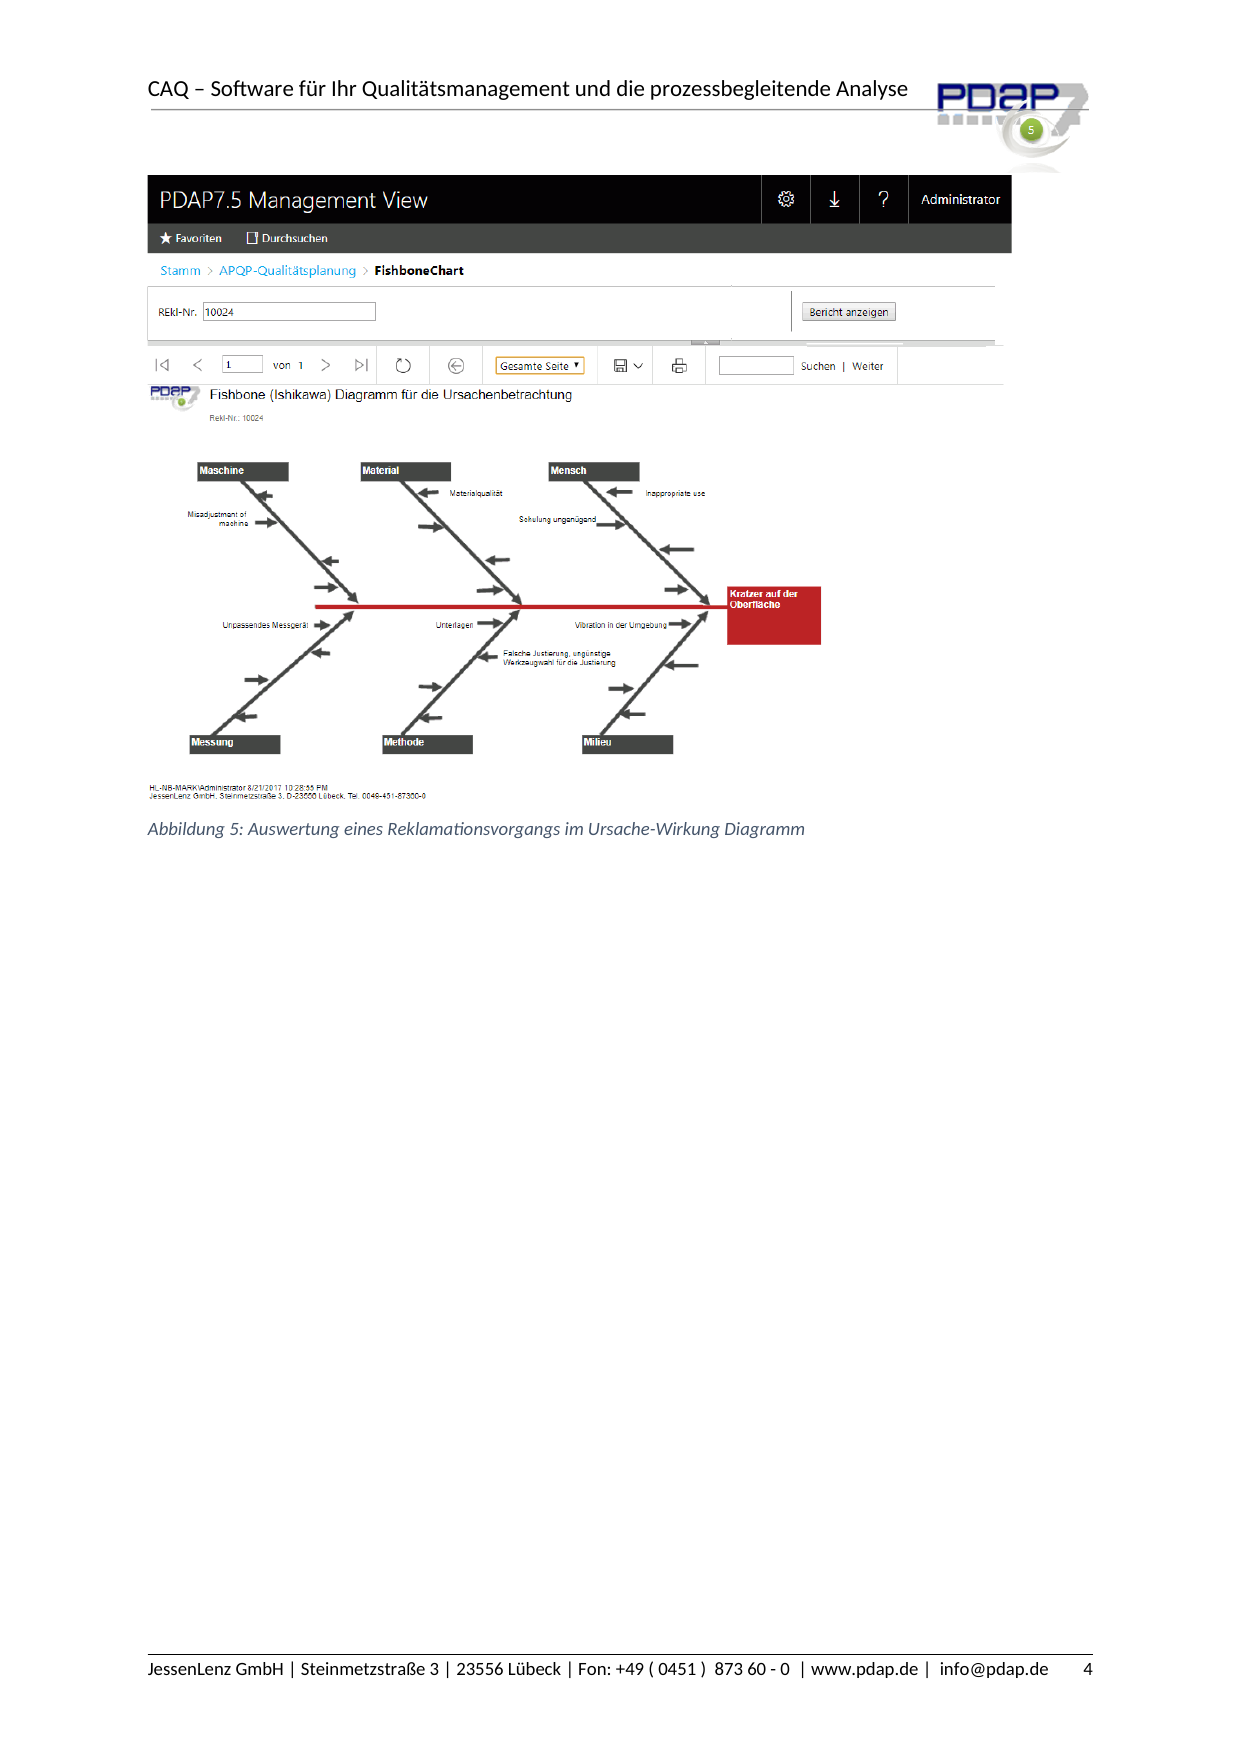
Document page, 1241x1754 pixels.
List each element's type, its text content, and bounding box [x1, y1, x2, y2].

picture [147, 175, 1012, 799]
text Abbildung 5: Auswertung eines Reklamationsvorgangs im Ursache-Wirkung Diagramm [148, 817, 1093, 840]
picture [151, 83, 1089, 173]
